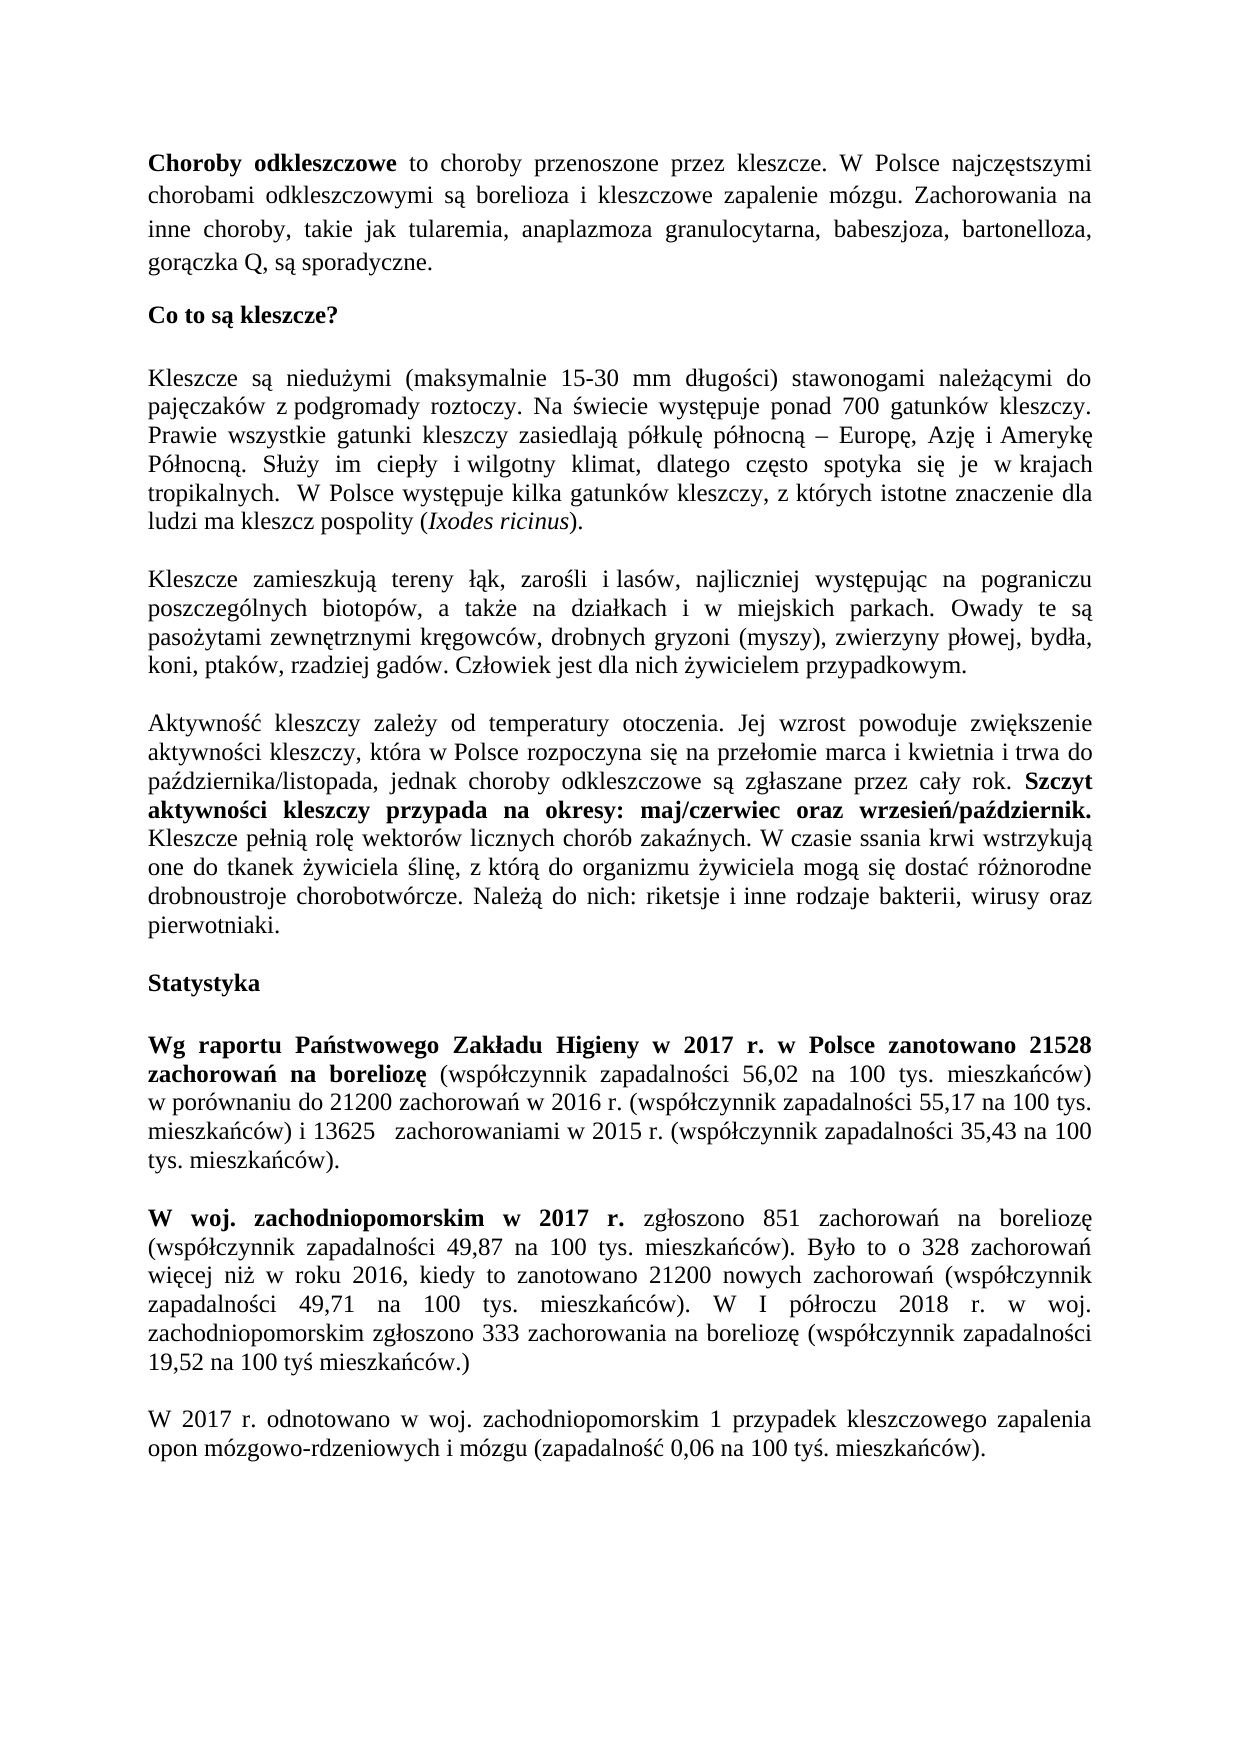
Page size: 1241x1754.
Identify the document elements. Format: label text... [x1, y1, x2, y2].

text Wg raportu Państwowego Zakładu Higieny w 2017 r. w Polsce zanotowano 21528 zachorowań na boreliozę (współczynnik zapadalności 56,02 na 100 tys. mieszkańców) w porównaniu do 21200 zachorowań w 2016 r. (współczynnik zapadalności 55,17 na 100 tys. mieszkańców) i 13625 zachorowaniami w 2015 r. (współczynnik zapadalności 35,43 na 100 tys. mieszkańców). [148, 1030, 1093, 1174]
text W woj. zachodniopomorskim w 2017 r. zgłoszono 851 zachorowań na boreliozę (współczynnik zapadalności 49,87 na 100 tys. mieszkańców). Było to o 328 zachorowań więcej niż w roku 2016, kiedy to zanotowano 21200 nowych zachorowań (współczynnik zapadalności 49,71 na 100 tys. mieszkańców). W I półroczu 2018 r. w woj. zachodniopomorskim zgłoszono 333 zachorowania na boreliozę (współczynnik zapadalności 19,52 na 100 tyś mieszkańców.) [148, 1203, 1093, 1375]
text Kleszcze są niedużymi (maksymalnie 15-30 mm długości) stawonogami należącymi do pajęczaków z podgromady roztoczy. Na świecie występuje ponad 700 gatunków kleszczy. Prawie wszystkie gatunki kleszczy zasiedlają półkulę północną – Europę, Azję i Amerykę Północną. Służy im ciepły i wilgotny klimat, dlatego często spotyka się je w krajach tropikalnych. W Polsce występuje kilka gatunków kleszczy, z których istotne znaczenie dla ludzi ma kleszcz pospolity (Ixodes ricinus). [148, 363, 1093, 535]
text Choroby odkleszczowe to choroby przenoszone przez kleszcze. W Polsce najczęstszymi chorobami odkleszczowymi są borelioza i kleszczowe zapalenie mózgu. Zachorowania na inne choroby, takie jak tularemia, anaplazmoza granulocytarna, babeszjoza, bartonelloza, gorączka Q, są sporadyczne. [148, 148, 1093, 275]
text W 2017 r. odnotowano w woj. zachodniopomorskim 1 przypadek kleszczowego zapalenia opon mózgowo-rdzeniowych i mózgu (zapadalność 0,06 na 100 tyś. mieszkańców). [148, 1404, 1093, 1462]
text Kleszcze zamieszkują tereny łąk, zarośli i lasów, najliczniej występując na pograniczu poszczególnych biotopów, a także na działkach i w miejskich parkach. Owady te są pasożytami zewnętrznymi kręgowców, drobnych gryzoni (myszy), zwierzyny płowej, bydła, koni, ptaków, rzadziej gadów. Człowiek jest dla nich żywicielem przypadkowym. [148, 564, 1093, 679]
text Co to są kleszcze? [148, 301, 1093, 329]
text Aktywność kleszczy zależy od temperatury otoczenia. Jej wzrost powoduje zwiększenie aktywności kleszczy, która w Polsce rozpoczyna się na przełomie marca i kwietnia i trwa do października/listopada, jednak choroby odkleszczowe są zgłaszane przez cały rok. Szczyt aktywności kleszczy przypada na okresy: maj/czerwiec oraz wrzesień/październik. Kleszcze pełnią rolę wektorów licznych chorób zakaźnych. W czasie ssania krwi wstrzykują one do tkanek żywiciela ślinę, z którą do organizmu żywiciela mogą się dostać różnorodne drobnoustroje chorobotwórcze. Należą do nich: riketsje i inne rodzaje bakterii, wirusy oraz pierwotniaki. [148, 708, 1093, 938]
text Statystyka [148, 968, 1093, 996]
